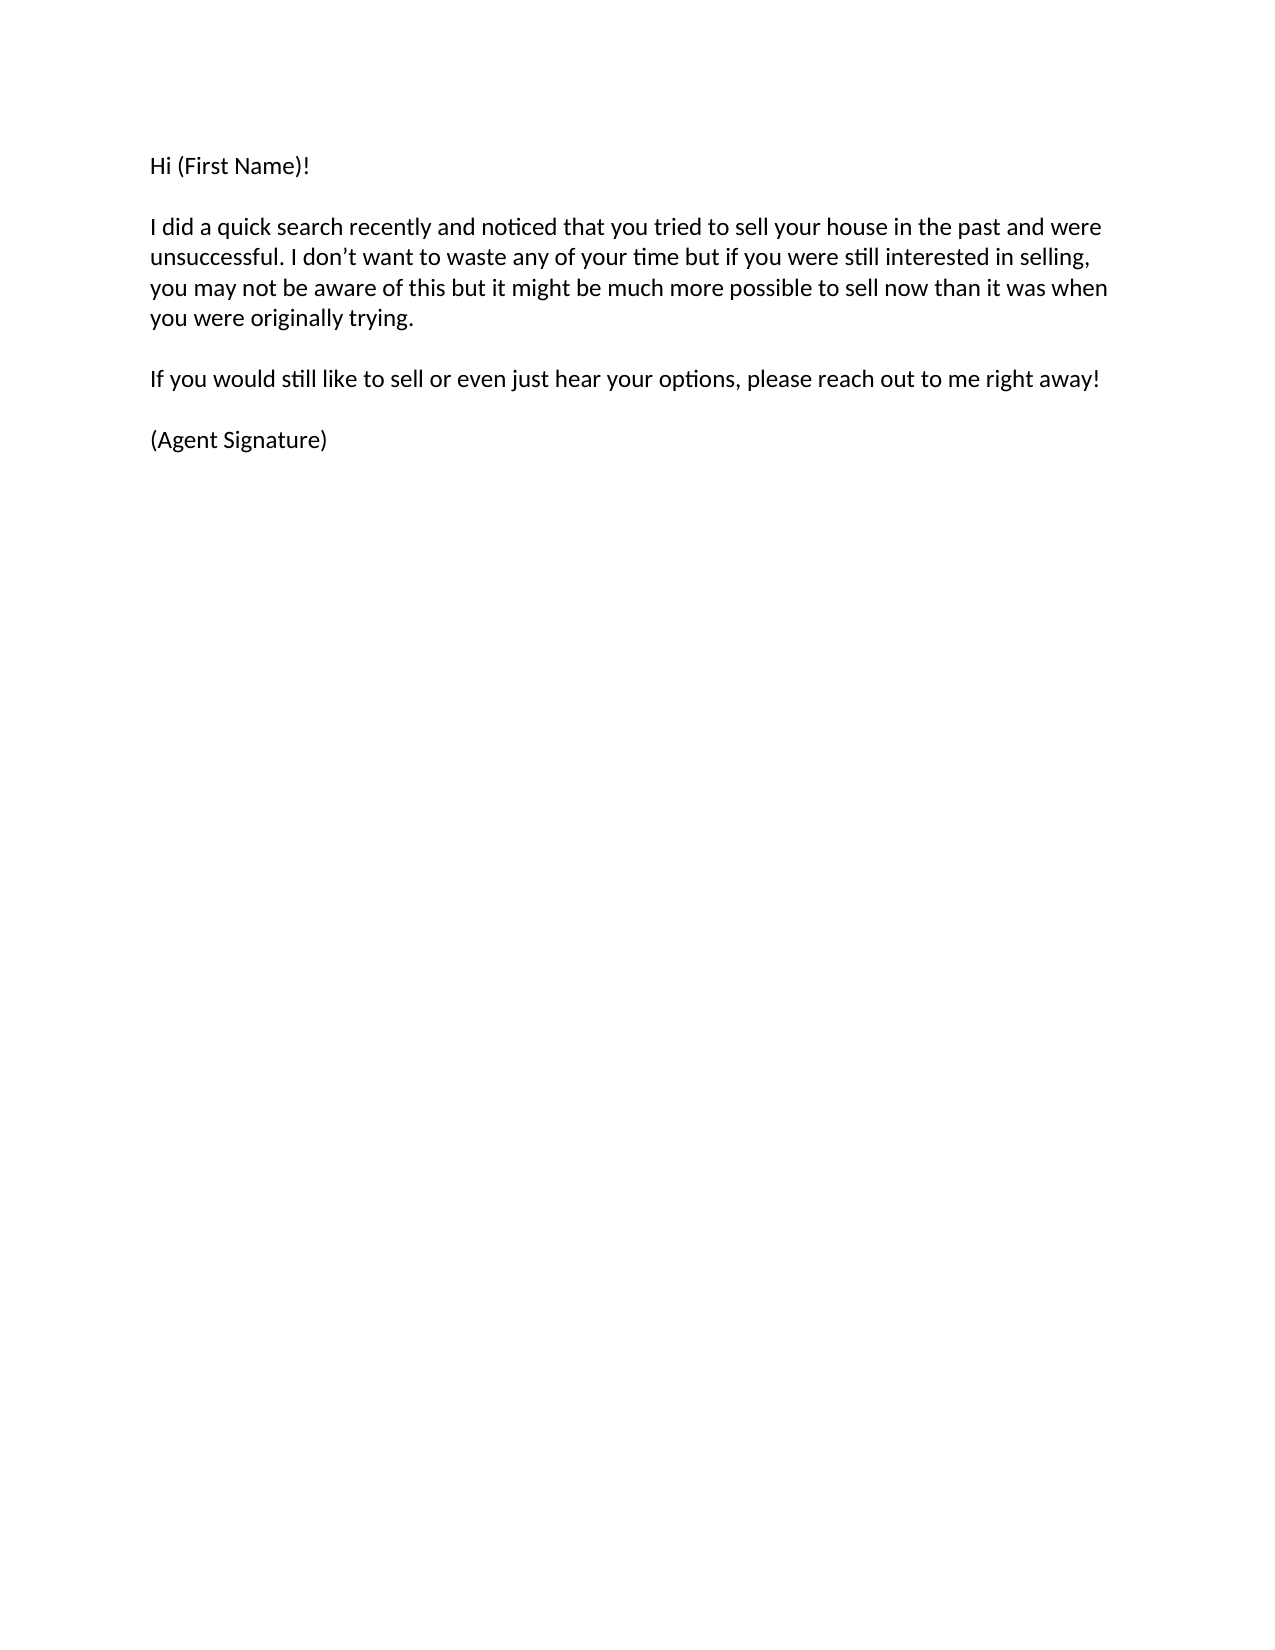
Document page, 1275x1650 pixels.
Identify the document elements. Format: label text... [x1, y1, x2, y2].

text Hi (First Name)! [150, 150, 1125, 181]
text (Agent Signature) [150, 425, 1125, 455]
text If you would still like to sell or even just hear your options, please reach out to me right away! [150, 364, 1125, 394]
text I did a quick search recently and noticed that you tried to sell your house in the past and were unsuccessful. I don’t want to waste any of your time but if you were still interested in selling, you may not be aware of this but it might be much more possible to sell now than it was when you were originally trying. [150, 211, 1125, 333]
